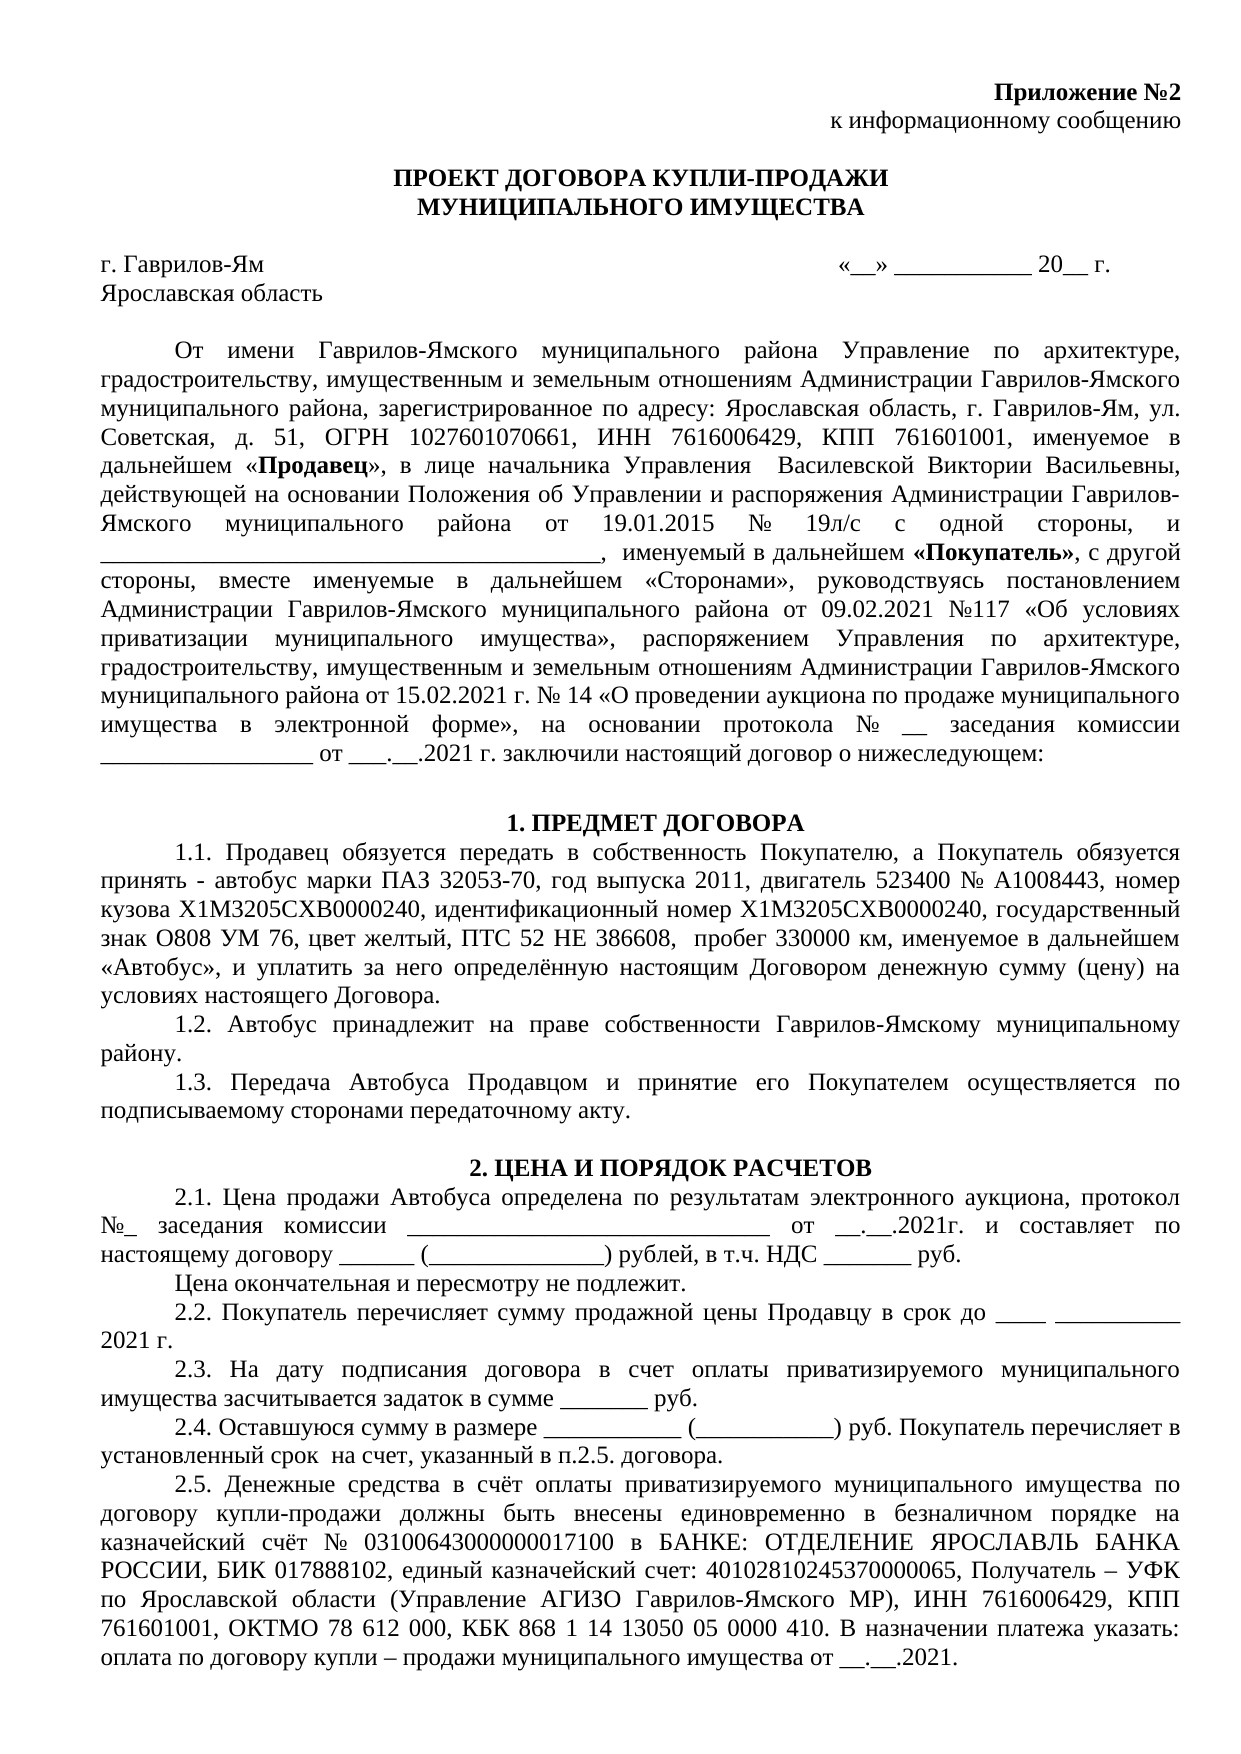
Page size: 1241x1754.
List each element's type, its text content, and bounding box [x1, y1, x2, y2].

text 1. ПРЕДМЕТ ДОГОВОРА [130, 808, 1181, 837]
text МУНИЦИПАЛЬНОГО ИМУЩЕСТВА [100, 192, 1181, 221]
text 1.2. Автобус принадлежит на праве собственности Гаврилов-Ямскому муниципальному району. [100, 1009, 1181, 1067]
text ПРОЕКТ ДОГОВОРА КУПЛИ-ПРОДАЖИ [100, 163, 1181, 192]
text Приложение №2 [455, 77, 1181, 106]
text 2. ЦЕНА И ПОРЯДОК РАСЧЕТОВ [395, 1153, 1181, 1182]
text 2.3. На дату подписания договора в счет оплаты приватизируемого муниципального имущества засчитывается задаток в сумме _______ руб. [100, 1354, 1181, 1412]
text 2.1. Цена продажи Автобуса определена по результатам электронного аукциона, протокол №_ заседания комиссии _____________________________ от __.__.2021г. и составляет по настоящему договору ______ (______________) рублей, в т.ч. НДС _______ руб. [100, 1182, 1181, 1268]
text 2.4. Оставшуюся сумму в размере ___________ (___________) руб. Покупатель перечисляет в установленный срок на счет, указанный в п.2.5. договора. [100, 1412, 1181, 1469]
text г. Гаврилов-Ям «__» ___________ 20__ г. [100, 249, 1181, 278]
text 1.1. Продавец обязуется передать в собственность Покупателю, а Покупатель обязуется принять - автобус марки ПАЗ 32053-70, год выпуска 2011, двигатель 523400 № А1008443, номер кузова Х1М3205СХВ0000240, идентификационный номер Х1М3205СХВ0000240, государственный знак О808 УМ 76, цвет желтый, ПТС 52 НЕ 386608, пробег 330000 км, именуемое в дальнейшем «Автобус», и уплатить за него определённую настоящим Договором денежную сумму (цену) на условиях настоящего Договора. [100, 837, 1181, 1009]
text Ярославская область [100, 278, 1181, 307]
text Цена окончательная и пересмотру не подлежит. [100, 1268, 1181, 1297]
text к информационному сообщению [455, 106, 1181, 134]
text От имени Гаврилов-Ямского муниципального района Управление по архитектуре, градостроительству, имущественным и земельным отношениям Администрации Гаврилов-Ямского муниципального района, зарегистрированное по адресу: Ярославская область, г. Гаврилов-Ям, ул. Советская, д. 51, ОГРН 1027601070661, ИНН 7616006429, КПП 761601001, именуемое в дальнейшем «Продавец», в лице начальника Управления Василевской Виктории Васильевны, действующей на основании Положения об Управлении и распоряжения Администрации Гаврилов-Ямского муниципального района от 19.01.2015 № 19л/с с одной стороны, и ________________________________________, именуемый в дальнейшем «Покупатель», с другой стороны, вместе именуемые в дальнейшем «Сторонами», руководствуясь постановлением Администрации Гаврилов-Ямского муниципального района от 09.02.2021 №117 «Об условиях приватизации муниципального имущества», распоряжением Управления по архитектуре, градостроительству, имущественным и земельным отношениям Администрации Гаврилов-Ямского муниципального района от 15.02.2021 г. № 14 «О проведении аукциона по продаже муниципального имущества в электронной форме», на основании протокола № __ заседания комиссии _________________ от ___.__.2021 г. заключили настоящий договор о нижеследующем: [100, 336, 1181, 767]
text 2.2. Покупатель перечисляет сумму продажной цены Продавцу в срок до ____ __________ 2021 г. [100, 1297, 1181, 1354]
text 1.3. Передача Автобуса Продавцом и принятие его Покупателем осуществляется по подписываемому сторонами передаточному акту. [100, 1067, 1181, 1124]
text 2.5. Денежные средства в счёт оплаты приватизируемого муниципального имущества по договору купли-продажи должны быть внесены единовременно в безналичном порядке на казначейский счёт № 03100643000000017100 в БАНКЕ: ОТДЕЛЕНИЕ ЯРОСЛАВЛЬ БАНКА РОССИИ, БИК 017888102, единый казначейский счет: 40102810245370000065, Получатель – УФК по Ярославской области (Управление АГИЗО Гаврилов-Ямского МР), ИНН 7616006429, КПП 761601001, ОКТМО 78 612 000, КБК 868 1 14 13050 05 0000 410. В назначении платежа указать: оплата по договору купли – продажи муниципального имущества от __.__.2021. [100, 1469, 1181, 1671]
